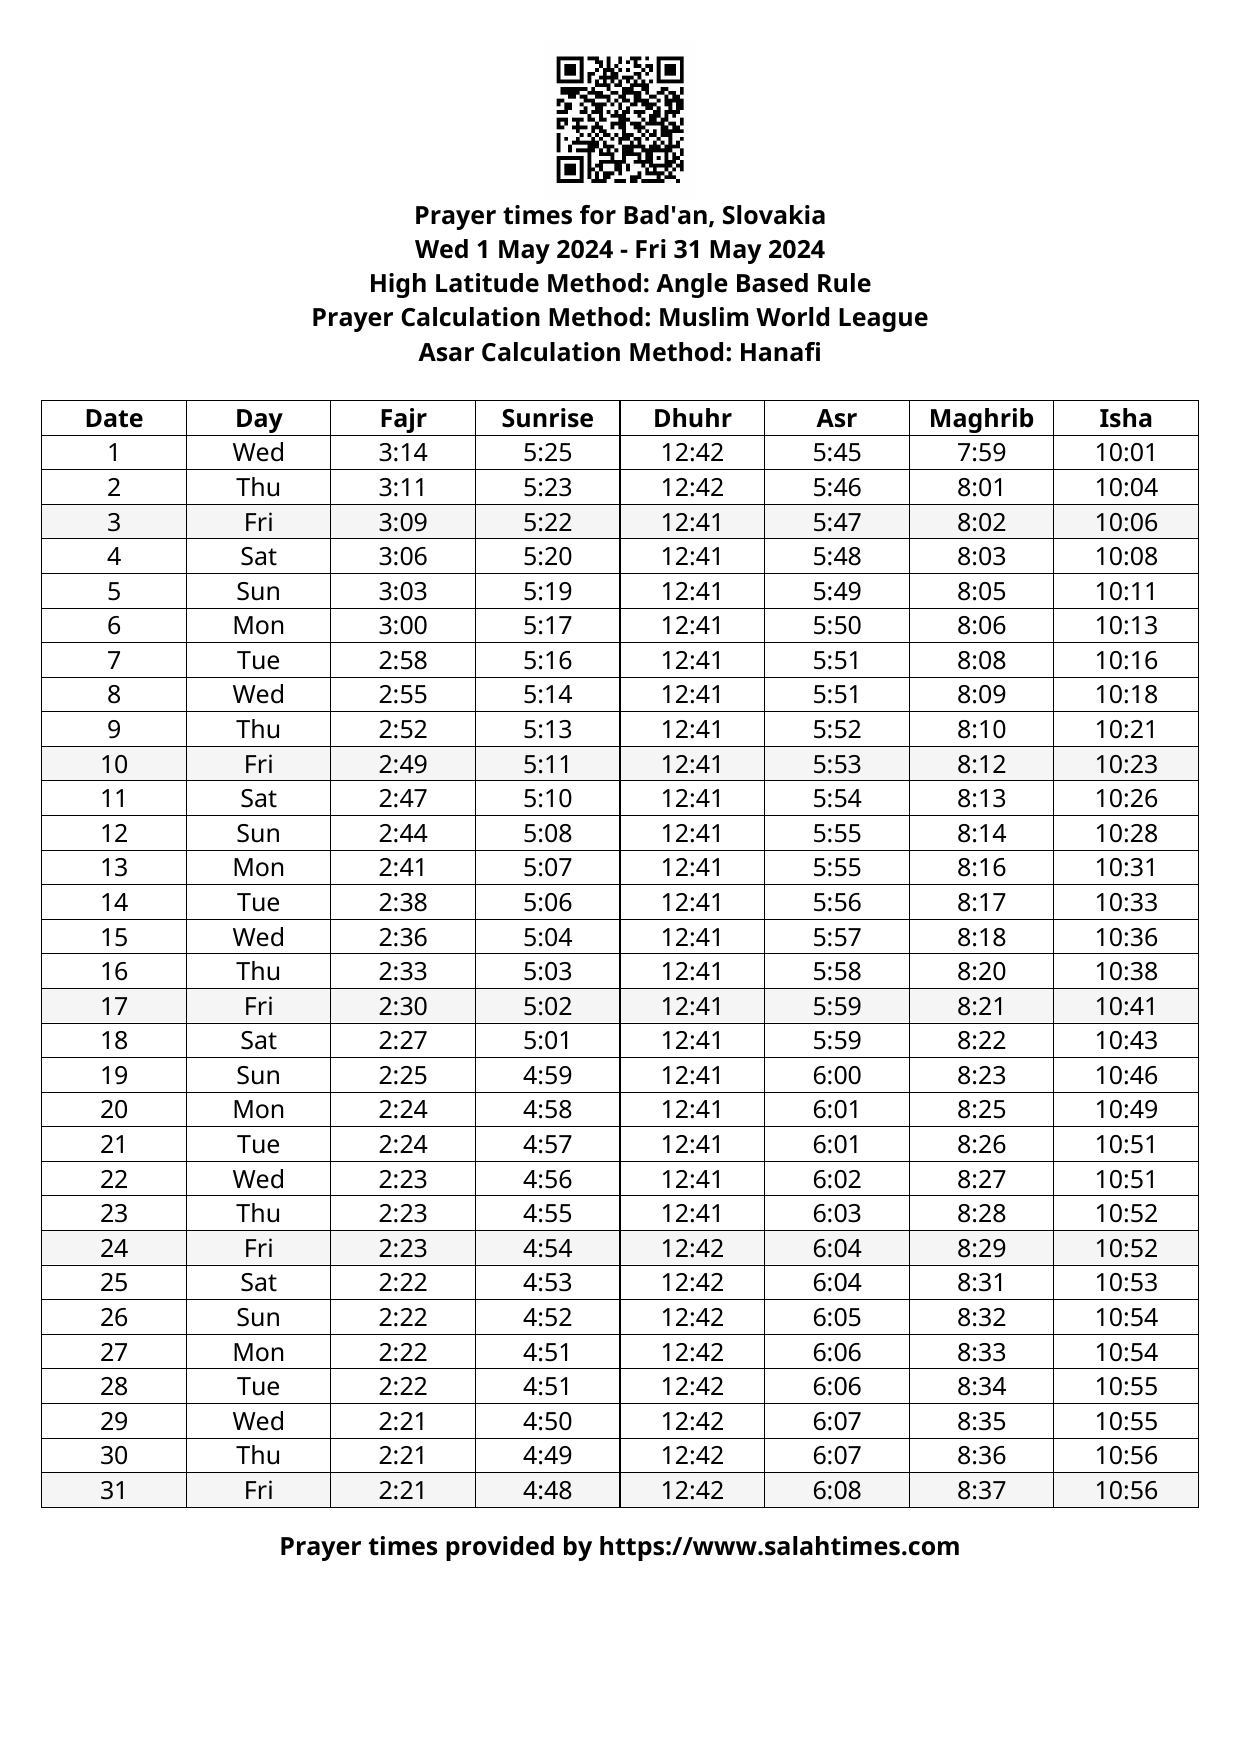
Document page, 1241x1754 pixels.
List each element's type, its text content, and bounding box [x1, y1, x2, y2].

table_cell 12:41 [621, 781, 764, 815]
table_cell 10:18 [1054, 678, 1198, 711]
table_cell 4:59 [476, 1058, 619, 1092]
text Asar Calculation Method: Hanafi [42, 334, 1198, 368]
table_cell 10:41 [1054, 989, 1198, 1022]
table_header Dhuhr [621, 401, 764, 434]
table_cell 10:33 [1054, 885, 1198, 919]
table_cell 12:41 [621, 1162, 764, 1195]
table_cell Sun [187, 1058, 330, 1092]
table_cell 7 [42, 643, 186, 677]
table_cell 2:52 [331, 712, 475, 746]
table_cell 4:51 [476, 1369, 619, 1403]
table_cell 10:23 [1054, 747, 1198, 780]
table_cell 21 [42, 1127, 186, 1161]
table_cell 5:47 [765, 505, 909, 538]
table_cell 6:00 [765, 1058, 909, 1092]
table_cell 8:14 [910, 816, 1053, 849]
table_cell 23 [42, 1196, 186, 1230]
table_cell 4:55 [476, 1196, 619, 1230]
table_cell 8:23 [910, 1058, 1053, 1092]
table_cell 27 [42, 1335, 186, 1368]
table_cell 5:52 [765, 712, 909, 746]
table_cell 4:53 [476, 1266, 619, 1299]
table_cell Sun [187, 1300, 330, 1334]
table_cell 10:54 [1054, 1300, 1198, 1334]
table_cell Fri [187, 505, 330, 538]
table_cell 8:08 [910, 643, 1053, 677]
table_cell 12:42 [621, 1473, 764, 1507]
table_cell 19 [42, 1058, 186, 1092]
table_cell 12:42 [621, 470, 764, 504]
table_cell 5:55 [765, 851, 909, 884]
table_cell 28 [42, 1369, 186, 1403]
table_cell 8:17 [910, 885, 1053, 919]
table_cell 5:56 [765, 885, 909, 919]
table_cell 2:22 [331, 1300, 475, 1334]
table_cell 5:45 [765, 436, 909, 469]
table_cell 12:41 [621, 609, 764, 642]
table_cell 10:51 [1054, 1127, 1198, 1161]
table_cell 12:41 [621, 712, 764, 746]
table_cell 12:42 [621, 1300, 764, 1334]
table_cell Sun [187, 816, 330, 849]
table_cell 5:02 [476, 989, 619, 1022]
table_cell 8:03 [910, 539, 1053, 573]
table_cell 10:55 [1054, 1404, 1198, 1437]
table_cell 10:56 [1054, 1473, 1198, 1507]
table_cell 6:05 [765, 1300, 909, 1334]
table_cell 8:22 [910, 1024, 1053, 1057]
table_cell 12:41 [621, 1058, 764, 1092]
table_cell 5:23 [476, 470, 619, 504]
table_cell 6:07 [765, 1439, 909, 1472]
table_cell 10:46 [1054, 1058, 1198, 1092]
table_cell 10:04 [1054, 470, 1198, 504]
table_cell 10:13 [1054, 609, 1198, 642]
table_cell 20 [42, 1093, 186, 1126]
table_cell 5:25 [476, 436, 619, 469]
table_cell 10:54 [1054, 1335, 1198, 1368]
table_cell 2:23 [331, 1231, 475, 1264]
table_cell 2:23 [331, 1162, 475, 1195]
table_header Maghrib [910, 401, 1053, 434]
table_cell 6:07 [765, 1404, 909, 1437]
table_cell 8:25 [910, 1093, 1053, 1126]
table_cell 1 [42, 436, 186, 469]
table_cell 10:08 [1054, 539, 1198, 573]
table_cell Wed [187, 1162, 330, 1195]
table_cell 2:49 [331, 747, 475, 780]
table_cell 5:01 [476, 1024, 619, 1057]
table_cell 11 [42, 781, 186, 815]
table_header Day [187, 401, 330, 434]
table_cell 6:01 [765, 1127, 909, 1161]
table_cell 12:42 [621, 1266, 764, 1299]
table_cell 2:21 [331, 1404, 475, 1437]
table_cell 12:41 [621, 920, 764, 953]
table_cell 12:41 [621, 505, 764, 538]
table_cell 4:58 [476, 1093, 619, 1126]
table_cell 2:44 [331, 816, 475, 849]
table_cell 8:28 [910, 1196, 1053, 1230]
table_cell 5:59 [765, 1024, 909, 1057]
table_cell Thu [187, 1196, 330, 1230]
table_cell 12:41 [621, 539, 764, 573]
table_cell 5:07 [476, 851, 619, 884]
table_cell 5:50 [765, 609, 909, 642]
table_cell 8:18 [910, 920, 1053, 953]
table_cell 12:42 [621, 1404, 764, 1437]
table_cell 2:21 [331, 1439, 475, 1472]
table_cell Mon [187, 1335, 330, 1368]
table_cell 2:25 [331, 1058, 475, 1092]
table_cell 10:31 [1054, 851, 1198, 884]
table_header Isha [1054, 401, 1198, 434]
table_cell 8:10 [910, 712, 1053, 746]
table_cell 3:03 [331, 574, 475, 607]
table_cell 5 [42, 574, 186, 607]
table_cell 8:32 [910, 1300, 1053, 1334]
table_cell 3:00 [331, 609, 475, 642]
table_cell 4:54 [476, 1231, 619, 1264]
table_cell 6:03 [765, 1196, 909, 1230]
table_cell 10:36 [1054, 920, 1198, 953]
table_cell 2:24 [331, 1127, 475, 1161]
table_cell 2:21 [331, 1473, 475, 1507]
table_cell 8:12 [910, 747, 1053, 780]
table_cell 4:49 [476, 1439, 619, 1472]
table_cell 10:52 [1054, 1196, 1198, 1230]
table_cell 10:38 [1054, 954, 1198, 988]
table_cell 4:52 [476, 1300, 619, 1334]
table_cell 10:49 [1054, 1093, 1198, 1126]
table_cell 12:42 [621, 1439, 764, 1472]
table_cell 12:41 [621, 1196, 764, 1230]
table_cell Thu [187, 954, 330, 988]
table_cell 4:50 [476, 1404, 619, 1437]
table_cell Sun [187, 574, 330, 607]
table_cell 5:46 [765, 470, 909, 504]
table_cell Wed [187, 920, 330, 953]
table_cell 3:14 [331, 436, 475, 469]
table_cell 12:42 [621, 1231, 764, 1264]
table_cell 8:01 [910, 470, 1053, 504]
table_cell 5:53 [765, 747, 909, 780]
table_cell 12:42 [621, 1335, 764, 1368]
table_cell Wed [187, 1404, 330, 1437]
table_cell 10:26 [1054, 781, 1198, 815]
table_cell 6:08 [765, 1473, 909, 1507]
table_cell 5:16 [476, 643, 619, 677]
table_cell 2:27 [331, 1024, 475, 1057]
table_cell Mon [187, 851, 330, 884]
table_cell 10:51 [1054, 1162, 1198, 1195]
table_cell Wed [187, 436, 330, 469]
table_cell 12:41 [621, 1093, 764, 1126]
table_cell 5:51 [765, 678, 909, 711]
table_cell 7:59 [910, 436, 1053, 469]
table_cell 5:22 [476, 505, 619, 538]
table_cell 17 [42, 989, 186, 1022]
table_cell 12:41 [621, 678, 764, 711]
table_cell 10:01 [1054, 436, 1198, 469]
table_cell Tue [187, 643, 330, 677]
table_cell 3 [42, 505, 186, 538]
table_cell 10:53 [1054, 1266, 1198, 1299]
table_cell 5:59 [765, 989, 909, 1022]
table_cell 2:33 [331, 954, 475, 988]
table_cell Mon [187, 609, 330, 642]
table_cell 8:06 [910, 609, 1053, 642]
table_cell 10:21 [1054, 712, 1198, 746]
table_cell 29 [42, 1404, 186, 1437]
table_cell 10:06 [1054, 505, 1198, 538]
table_cell Fri [187, 989, 330, 1022]
table_cell Fri [187, 747, 330, 780]
table_cell 5:20 [476, 539, 619, 573]
table_cell Tue [187, 1127, 330, 1161]
table_cell 6:02 [765, 1162, 909, 1195]
table_cell 10:28 [1054, 816, 1198, 849]
table_cell Thu [187, 1439, 330, 1472]
table_cell 12:41 [621, 851, 764, 884]
table_cell 10:43 [1054, 1024, 1198, 1057]
picture [542, 41, 699, 198]
table_cell 30 [42, 1439, 186, 1472]
table_cell Fri [187, 1231, 330, 1264]
table_cell 3:09 [331, 505, 475, 538]
table_cell 2:22 [331, 1266, 475, 1299]
table_cell Sat [187, 1024, 330, 1057]
table_cell 15 [42, 920, 186, 953]
table_cell 9 [42, 712, 186, 746]
table_cell 6:04 [765, 1231, 909, 1264]
table_cell 4:48 [476, 1473, 619, 1507]
table_cell 2 [42, 470, 186, 504]
table_cell 5:08 [476, 816, 619, 849]
table_cell 4:57 [476, 1127, 619, 1161]
table_cell 5:57 [765, 920, 909, 953]
table_cell 2:58 [331, 643, 475, 677]
table_cell 12:41 [621, 885, 764, 919]
table_cell 12:41 [621, 574, 764, 607]
table_cell 5:48 [765, 539, 909, 573]
text Prayer Calculation Method: Muslim World League [42, 300, 1198, 334]
table_cell 5:49 [765, 574, 909, 607]
table_cell 8:05 [910, 574, 1053, 607]
table_cell 8:20 [910, 954, 1053, 988]
table_cell 5:19 [476, 574, 619, 607]
table_cell 31 [42, 1473, 186, 1507]
table_cell 8:31 [910, 1266, 1053, 1299]
table_cell 4:51 [476, 1335, 619, 1368]
table_cell Sat [187, 781, 330, 815]
table_cell 2:22 [331, 1369, 475, 1403]
table_cell 10 [42, 747, 186, 780]
table_cell 24 [42, 1231, 186, 1264]
table_cell Tue [187, 1369, 330, 1403]
table_cell 5:03 [476, 954, 619, 988]
table_cell 12:42 [621, 436, 764, 469]
table_cell 12:42 [621, 1369, 764, 1403]
table_cell 12:41 [621, 1127, 764, 1161]
table_cell Thu [187, 712, 330, 746]
table_cell 13 [42, 851, 186, 884]
table_cell 5:11 [476, 747, 619, 780]
text Wed 1 May 2024 - Fri 31 May 2024 [42, 232, 1198, 266]
table_cell 5:55 [765, 816, 909, 849]
table_cell Tue [187, 885, 330, 919]
table_cell 8:29 [910, 1231, 1053, 1264]
table_cell Sat [187, 539, 330, 573]
table_cell 14 [42, 885, 186, 919]
table_cell 5:58 [765, 954, 909, 988]
table_cell 2:24 [331, 1093, 475, 1126]
table_cell 10:16 [1054, 643, 1198, 677]
table_cell 6:06 [765, 1369, 909, 1403]
table_cell 8:37 [910, 1473, 1053, 1507]
table_cell Thu [187, 470, 330, 504]
table_cell 8:27 [910, 1162, 1053, 1195]
table_cell 6:01 [765, 1093, 909, 1126]
table_cell 8:26 [910, 1127, 1053, 1161]
table_cell 10:55 [1054, 1369, 1198, 1403]
table_cell 12:41 [621, 954, 764, 988]
table_cell 10:56 [1054, 1439, 1198, 1472]
table_header Date [42, 401, 186, 434]
table_cell 8:13 [910, 781, 1053, 815]
table_cell 6 [42, 609, 186, 642]
table_cell 8:33 [910, 1335, 1053, 1368]
table_cell Wed [187, 678, 330, 711]
table_cell 12:41 [621, 816, 764, 849]
table_cell 25 [42, 1266, 186, 1299]
table_cell 5:06 [476, 885, 619, 919]
table_cell 2:55 [331, 678, 475, 711]
table_cell 8 [42, 678, 186, 711]
table_cell 5:51 [765, 643, 909, 677]
table_cell 2:22 [331, 1335, 475, 1368]
table_cell 12:41 [621, 1024, 764, 1057]
table_cell 5:14 [476, 678, 619, 711]
table_cell 8:34 [910, 1369, 1053, 1403]
table_cell 4:56 [476, 1162, 619, 1195]
table_cell 2:30 [331, 989, 475, 1022]
table_cell 8:21 [910, 989, 1053, 1022]
table_cell 3:06 [331, 539, 475, 573]
table_cell 22 [42, 1162, 186, 1195]
table_cell 8:35 [910, 1404, 1053, 1437]
table_cell 2:38 [331, 885, 475, 919]
table_cell 26 [42, 1300, 186, 1334]
table_cell 16 [42, 954, 186, 988]
table_cell 5:54 [765, 781, 909, 815]
table_header Fajr [331, 401, 475, 434]
table_cell 8:09 [910, 678, 1053, 711]
table_cell 18 [42, 1024, 186, 1057]
table_cell 8:16 [910, 851, 1053, 884]
table_cell 3:11 [331, 470, 475, 504]
table_cell 5:04 [476, 920, 619, 953]
table_cell 2:47 [331, 781, 475, 815]
table_header Sunrise [476, 401, 619, 434]
table_cell 12 [42, 816, 186, 849]
text High Latitude Method: Angle Based Rule [42, 266, 1198, 300]
table_cell 6:06 [765, 1335, 909, 1368]
table_cell 10:52 [1054, 1231, 1198, 1264]
table_cell 8:36 [910, 1439, 1053, 1472]
table_cell 12:41 [621, 747, 764, 780]
table_cell 5:13 [476, 712, 619, 746]
table_cell 12:41 [621, 989, 764, 1022]
table_cell 8:02 [910, 505, 1053, 538]
table_cell 2:23 [331, 1196, 475, 1230]
table_cell Mon [187, 1093, 330, 1126]
table_cell 5:10 [476, 781, 619, 815]
table_cell Sat [187, 1266, 330, 1299]
table_cell 12:41 [621, 643, 764, 677]
table_cell 6:04 [765, 1266, 909, 1299]
table_cell 4 [42, 539, 186, 573]
text Prayer times provided by https://www.salahtimes.com [42, 1528, 1198, 1563]
text Prayer times for Bad'an, Slovakia [42, 198, 1198, 232]
table_cell 2:41 [331, 851, 475, 884]
table_cell 2:36 [331, 920, 475, 953]
table_cell Fri [187, 1473, 330, 1507]
table_cell 10:11 [1054, 574, 1198, 607]
table_header Asr [765, 401, 909, 434]
table_cell 5:17 [476, 609, 619, 642]
